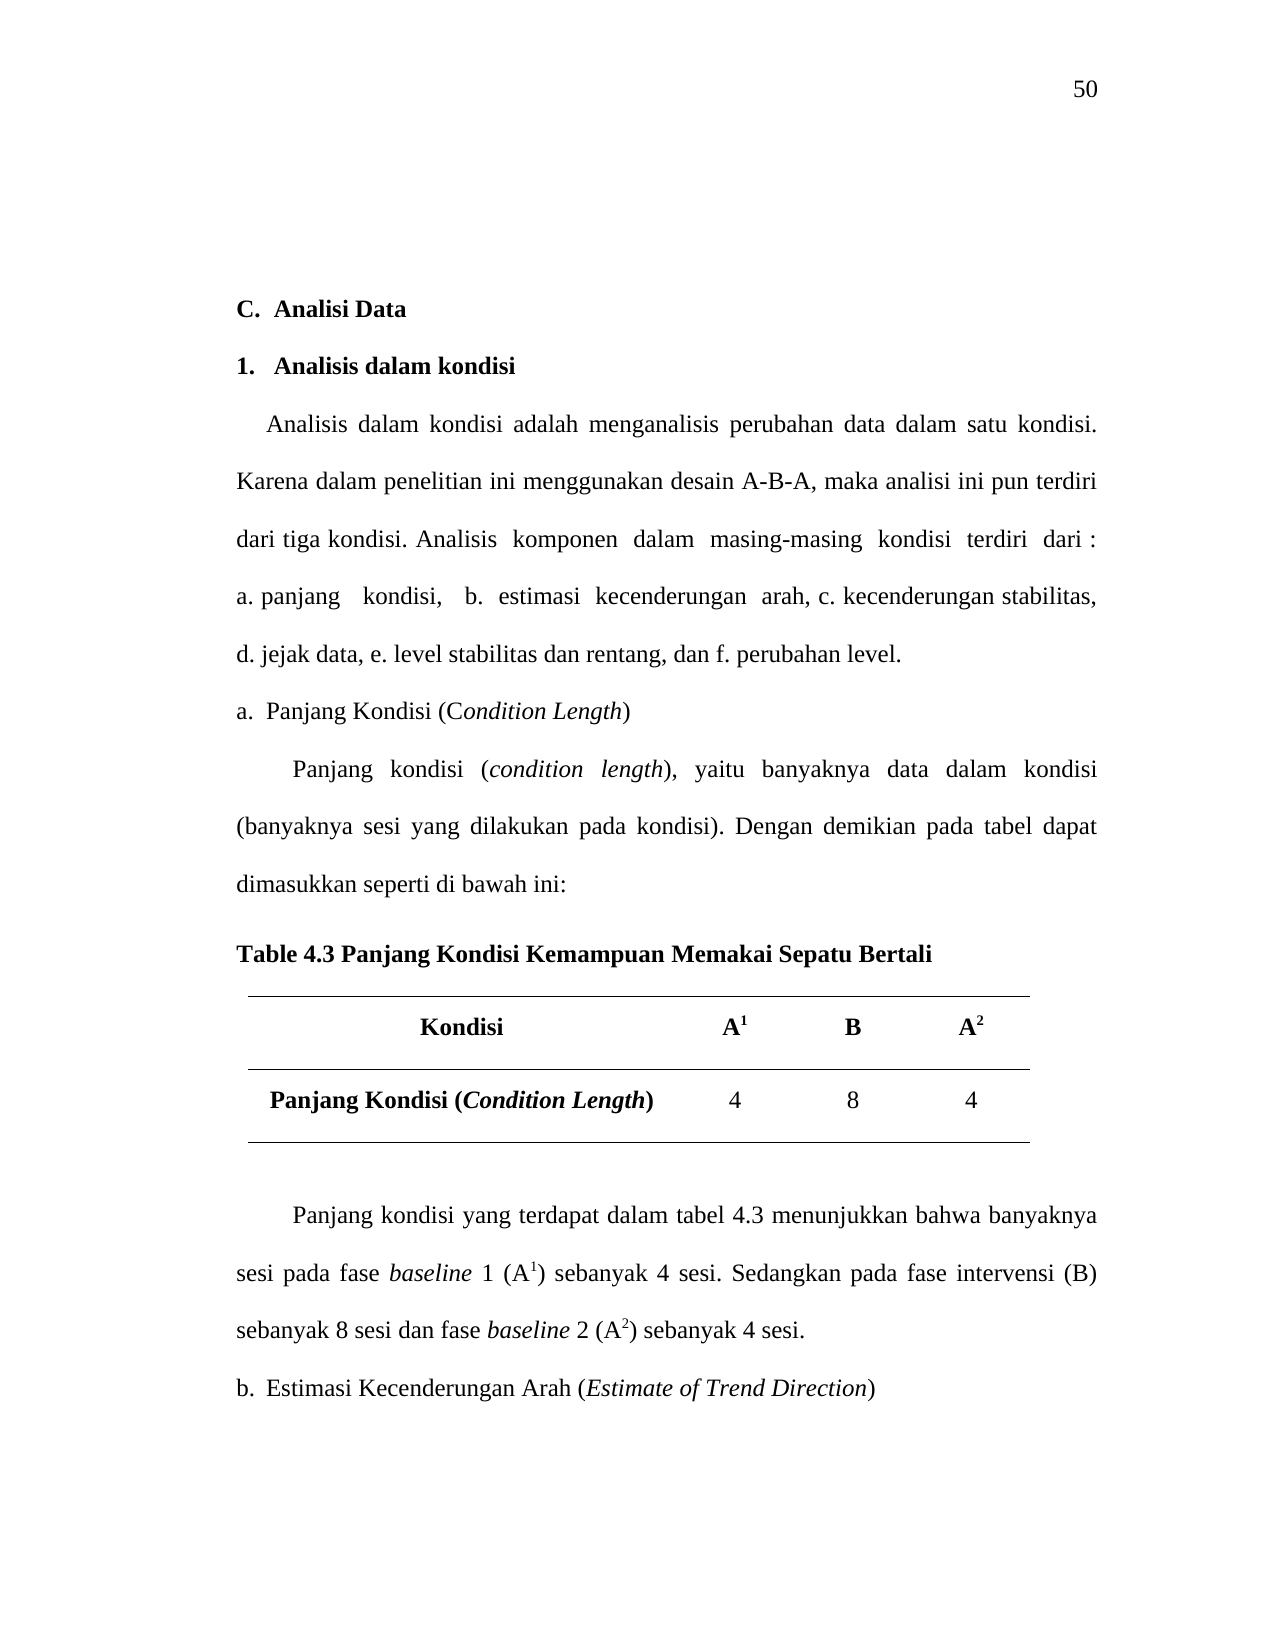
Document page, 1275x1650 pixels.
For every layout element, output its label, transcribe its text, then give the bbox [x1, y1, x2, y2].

text Panjang kondisi (condition length), yaitu banyaknya data dalam kondisi (banyaknya sesi yang dilakukan pada kondisi). Dengan demikian pada tabel dapat dimasukkan seperti di bawah ini: [236, 754, 1098, 897]
list Analisis dalam kondisi [236, 351, 1098, 380]
list Analisi Data [236, 294, 1098, 322]
table_cell 8 [794, 1070, 912, 1142]
table_cell 4 [676, 1070, 794, 1142]
table_header A1 [676, 997, 794, 1068]
table_cell 4 [912, 1070, 1030, 1142]
table_cell Panjang Kondisi (Condition Length) [248, 1070, 676, 1142]
text Analisis dalam kondisi adalah menganalisis perubahan data dalam satu kondisi. Karena dalam penelitian ini menggunakan desain A-B-A, maka analisi ini pun terdiri dari tiga kondisi. Analisis komponen dalam masing-masing kondisi terdiri dari : a. panjang kondisi, b. estimasi kecenderungan arah, c. kecenderungan stabilitas, d. jejak data, e. level stabilitas dan rentang, dan f. perubahan level. [236, 409, 1098, 667]
table_header B [794, 997, 912, 1068]
list Estimasi Kecenderungan Arah (Estimate of Trend Direction) [236, 1373, 1098, 1402]
text Table 4.3 Panjang Kondisi Kemampuan Memakai Sepatu Bertali [236, 939, 1098, 967]
table_header A2 [912, 997, 1030, 1068]
table_header Kondisi [248, 997, 676, 1068]
text Panjang kondisi yang terdapat dalam tabel 4.3 menunjukkan bahwa banyaknya sesi pada fase baseline 1 (A1) sebanyak 4 sesi. Sedangkan pada fase intervensi (B) sebanyak 8 sesi dan fase baseline 2 (A2) sebanyak 4 sesi. [236, 1200, 1098, 1344]
list Panjang Kondisi (Condition Length) [236, 696, 1098, 725]
